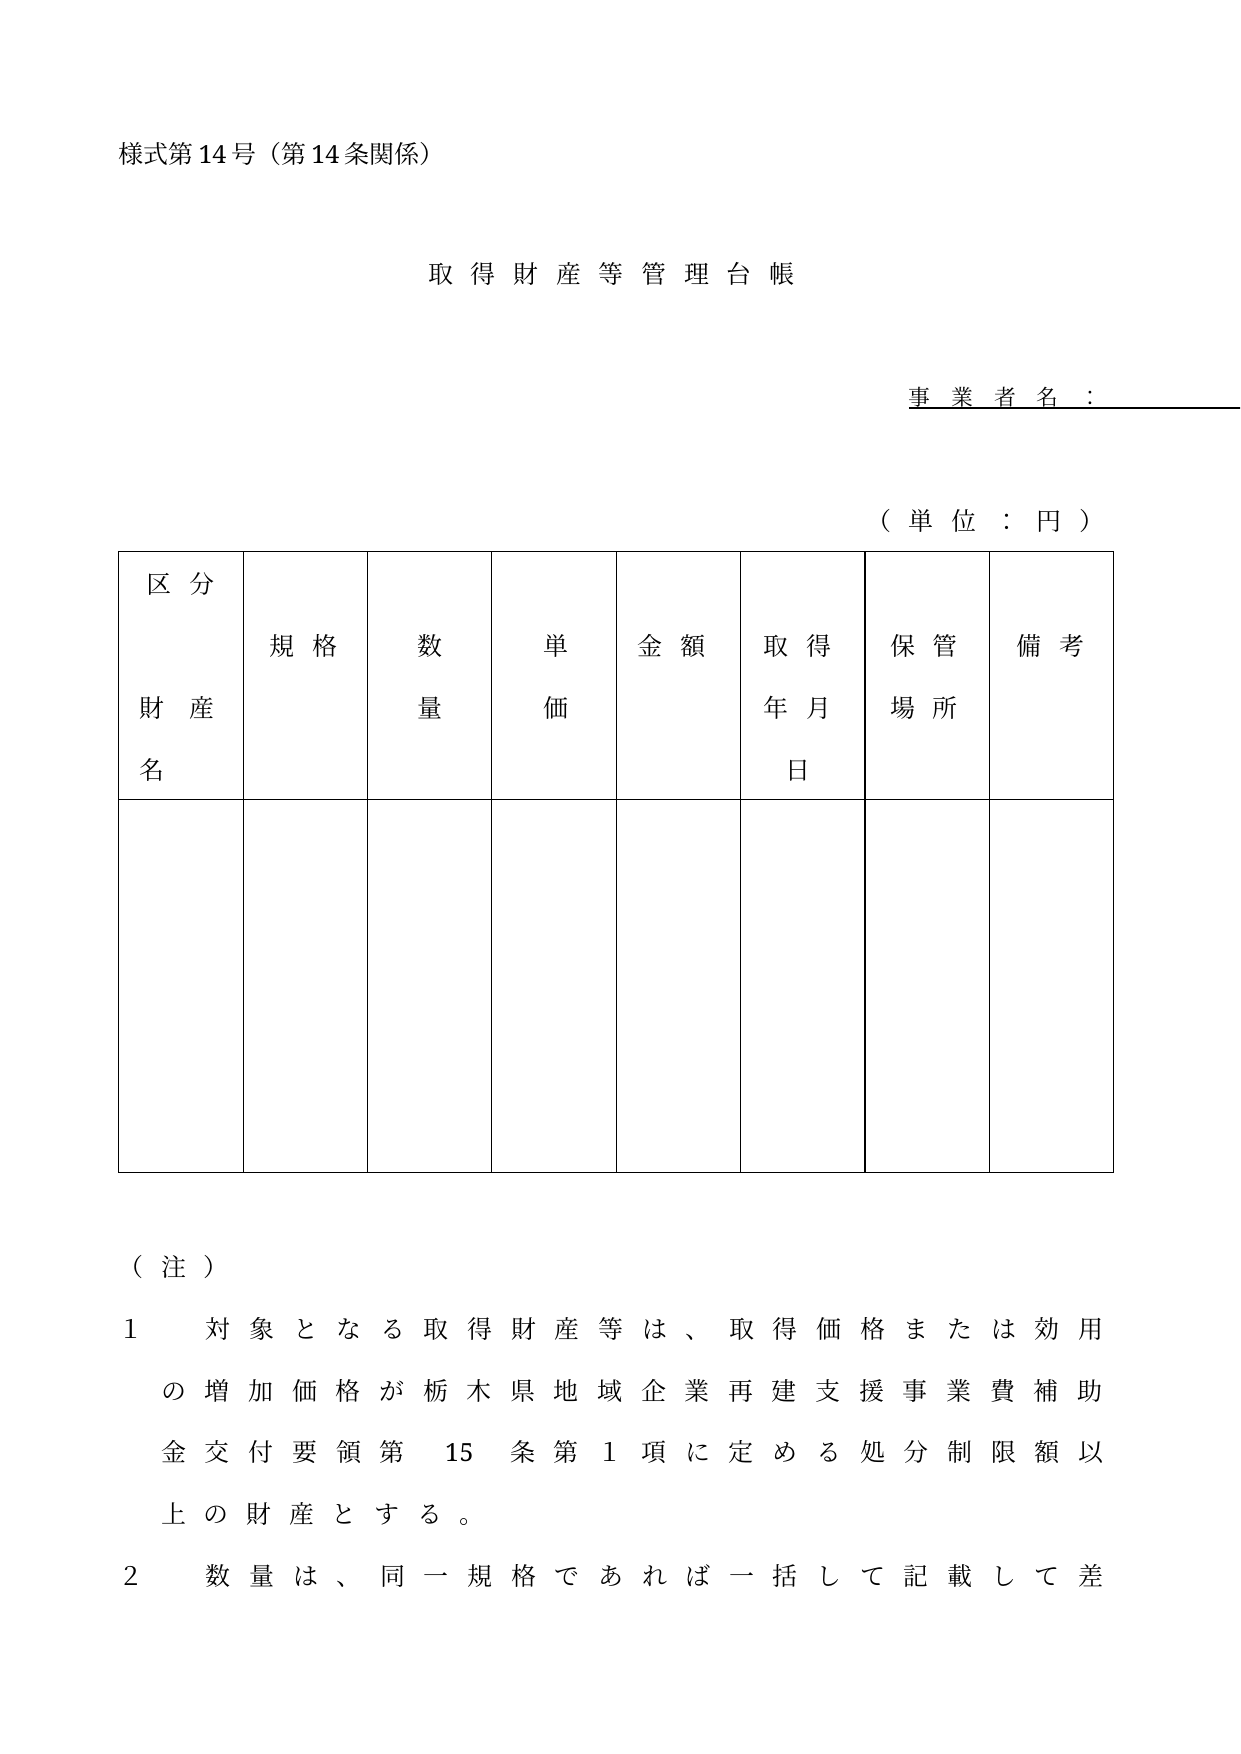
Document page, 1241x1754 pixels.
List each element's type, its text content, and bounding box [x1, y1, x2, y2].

text （単位：円） [118, 489, 1122, 551]
table_cell [368, 800, 491, 1172]
table_cell [492, 800, 616, 1172]
text 取得財産等管理台帳 [118, 241, 1122, 303]
table_header 単価 [492, 552, 616, 799]
table_header 備考 [990, 552, 1113, 799]
table_cell [119, 800, 243, 1172]
table_header 区分 財産名 [119, 552, 243, 799]
table_cell [990, 800, 1113, 1172]
table_header 規格 [244, 552, 367, 799]
text （注） [118, 1234, 1122, 1296]
table_header 保管場所 [866, 552, 989, 799]
table_cell [866, 800, 989, 1172]
table_cell [741, 800, 864, 1172]
table_cell [617, 800, 740, 1172]
table_header 数量 [368, 552, 491, 799]
text 様式第14号（第14条関係） [118, 134, 1132, 171]
text １ 対象となる取得財産等は、取得価格または効用の増加価格が栃木県地域企業再建支援事業費補助金交付要領第15条第１項に定める処分制限額以上の財産とする。 [118, 1296, 1122, 1544]
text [118, 1544, 1122, 1606]
text 事業者名： [118, 365, 1122, 427]
table_cell [244, 800, 367, 1172]
table_header 金額 [617, 552, 740, 799]
table_header 取得 年月日 [741, 552, 864, 799]
